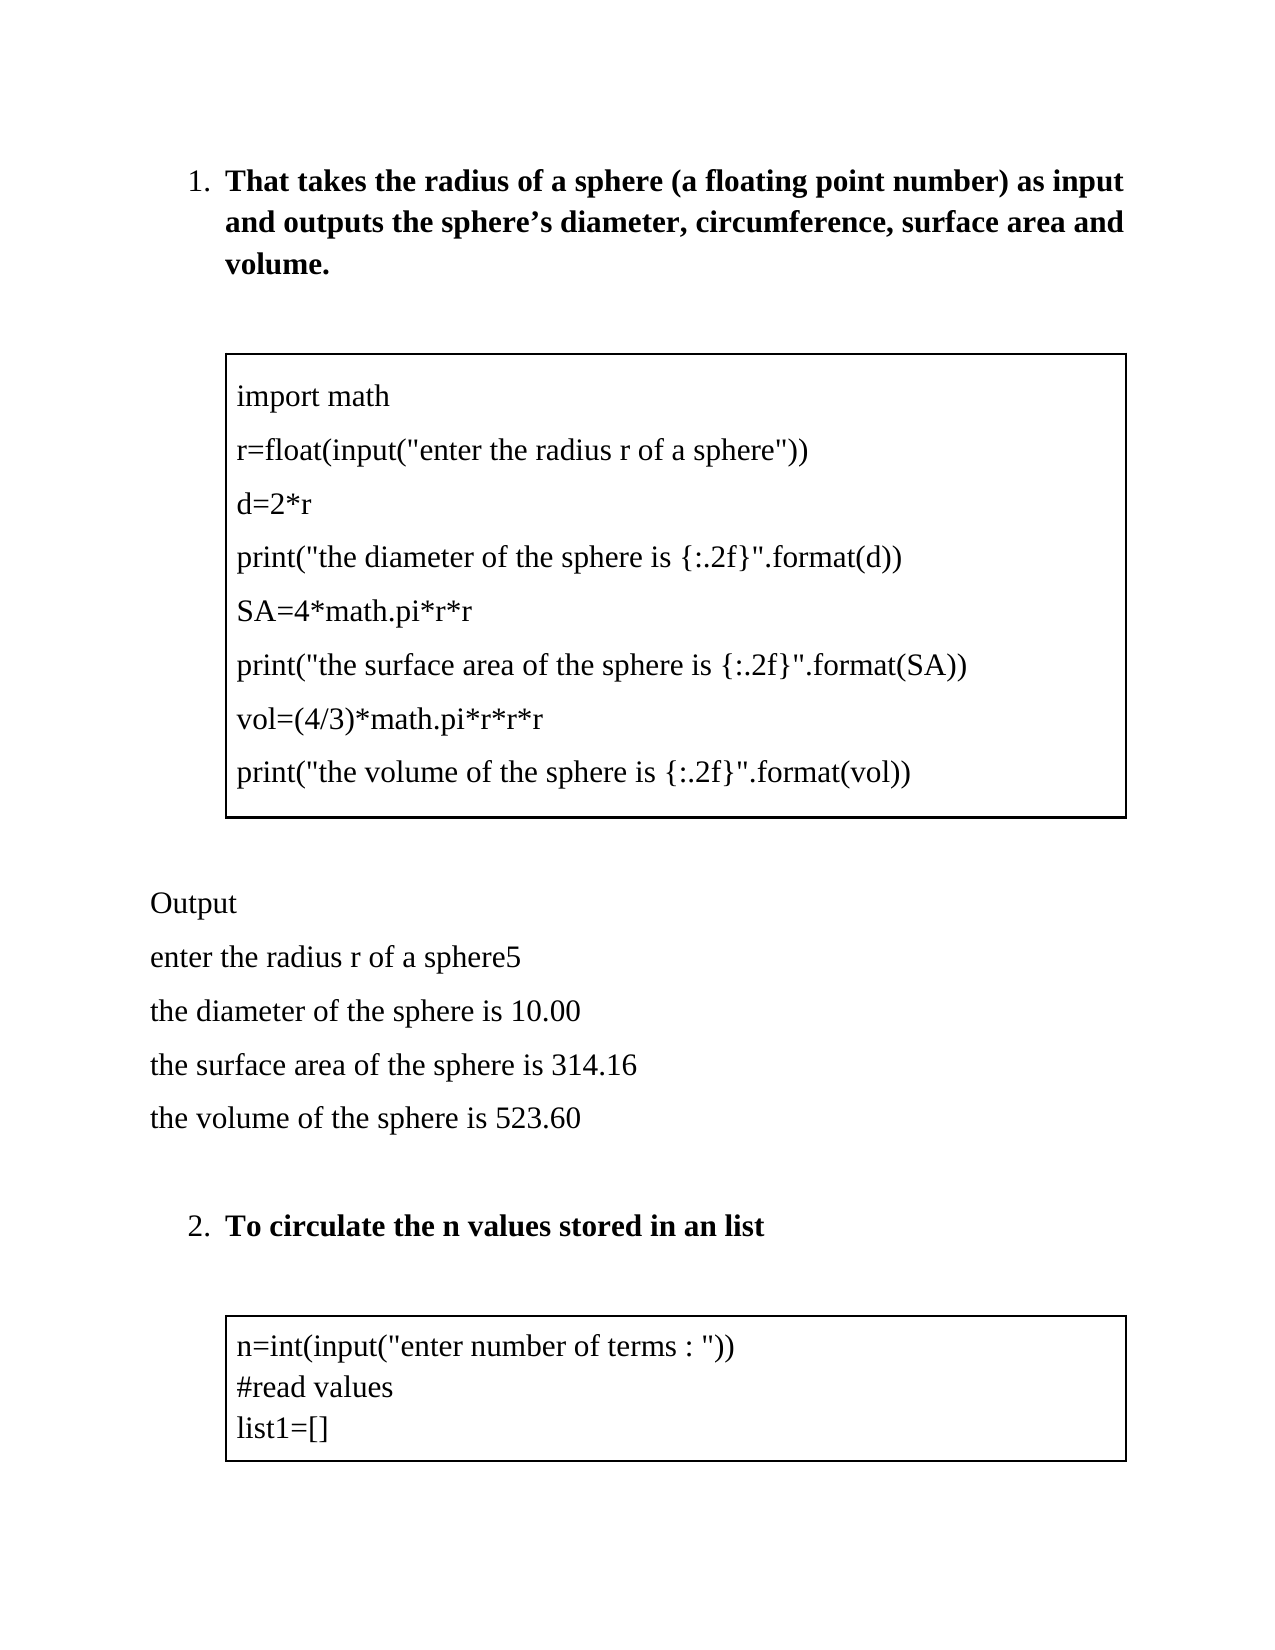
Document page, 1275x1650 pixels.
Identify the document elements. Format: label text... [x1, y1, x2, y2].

text enter the radius r of a sphere5 [150, 938, 1125, 974]
list That takes the radius of a sphere (a floating point number) as input and outputs the sphere’s diameter, circumference, surface area and volume. [187, 162, 1125, 281]
table_header import math r=float(input("enter the radius r of a sphere")) d=2*r print("the diameter of the sphere is {:.2f}".format(d)) SA=4*math.pi*r*r print("the surface area of the sphere is {:.2f}".format(SA)) vol=(4/3)*math.pi*r*r*r print("the volume of the sphere is {:.2f}".format(vol)) [227, 355, 1125, 816]
text the diameter of the sphere is 10.00 [150, 992, 1125, 1028]
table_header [227, 1317, 1125, 1460]
text Output [150, 885, 1125, 921]
text the volume of the sphere is 523.60 [150, 1100, 1125, 1136]
text the surface area of the sphere is 314.16 [150, 1046, 1125, 1082]
list To circulate the n values stored in an list [187, 1207, 1125, 1243]
